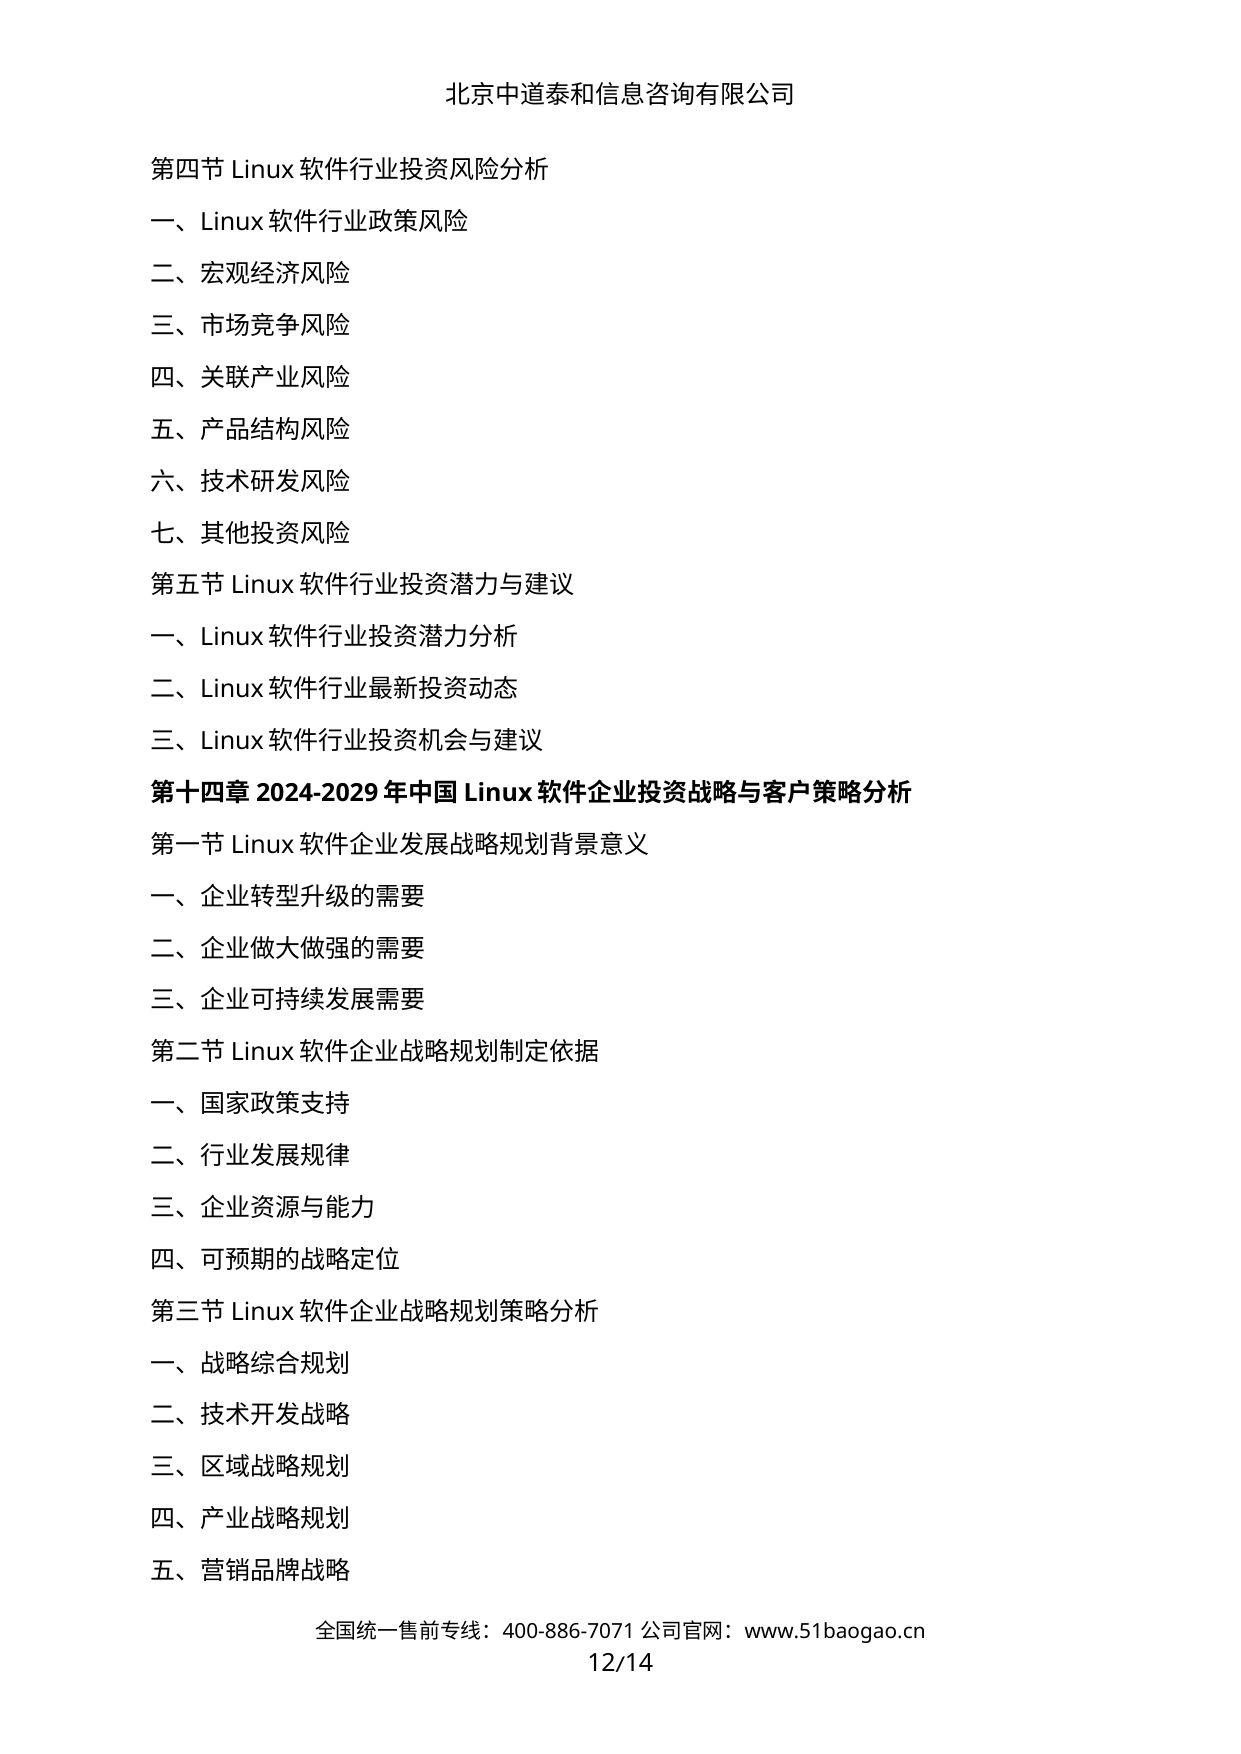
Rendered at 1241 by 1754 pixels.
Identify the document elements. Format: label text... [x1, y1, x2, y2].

text 四、可预期的战略定位 [150, 1239, 1090, 1276]
text 第四节 Linux软件行业投资风险分析 [150, 150, 1090, 186]
text 二、Linux软件行业最新投资动态 [150, 669, 1090, 705]
text 三、Linux软件行业投资机会与建议 [150, 721, 1090, 757]
text 一、Linux软件行业政策风险 [150, 202, 1090, 238]
text 三、区域战略规划 [150, 1447, 1090, 1483]
text 三、企业资源与能力 [150, 1187, 1090, 1224]
text 二、技术开发战略 [150, 1395, 1090, 1431]
text 第二节 Linux软件企业战略规划制定依据 [150, 1032, 1090, 1068]
text 五、产品结构风险 [150, 409, 1090, 446]
text 七、其他投资风险 [150, 513, 1090, 549]
text 二、行业发展规律 [150, 1136, 1090, 1172]
text 第五节 Linux软件行业投资潜力与建议 [150, 565, 1090, 601]
text 一、Linux软件行业投资潜力分析 [150, 617, 1090, 653]
text 四、产业战略规划 [150, 1499, 1090, 1535]
text 六、技术研发风险 [150, 461, 1090, 497]
text 一、战略综合规划 [150, 1343, 1090, 1379]
text 第十四章 2024-2029年中国Linux软件企业投资战略与客户策略分析 [150, 772, 1090, 809]
text 一、企业转型升级的需要 [150, 876, 1090, 912]
text 三、企业可持续发展需要 [150, 980, 1090, 1016]
text 一、国家政策支持 [150, 1084, 1090, 1120]
text 第一节 Linux软件企业发展战略规划背景意义 [150, 824, 1090, 861]
text 第三节 Linux软件企业战略规划策略分析 [150, 1291, 1090, 1327]
text 四、关联产业风险 [150, 357, 1090, 394]
text 二、宏观经济风险 [150, 254, 1090, 290]
text 三、市场竞争风险 [150, 306, 1090, 342]
text 二、企业做大做强的需要 [150, 928, 1090, 964]
text 五、营销品牌战略 [150, 1551, 1090, 1587]
